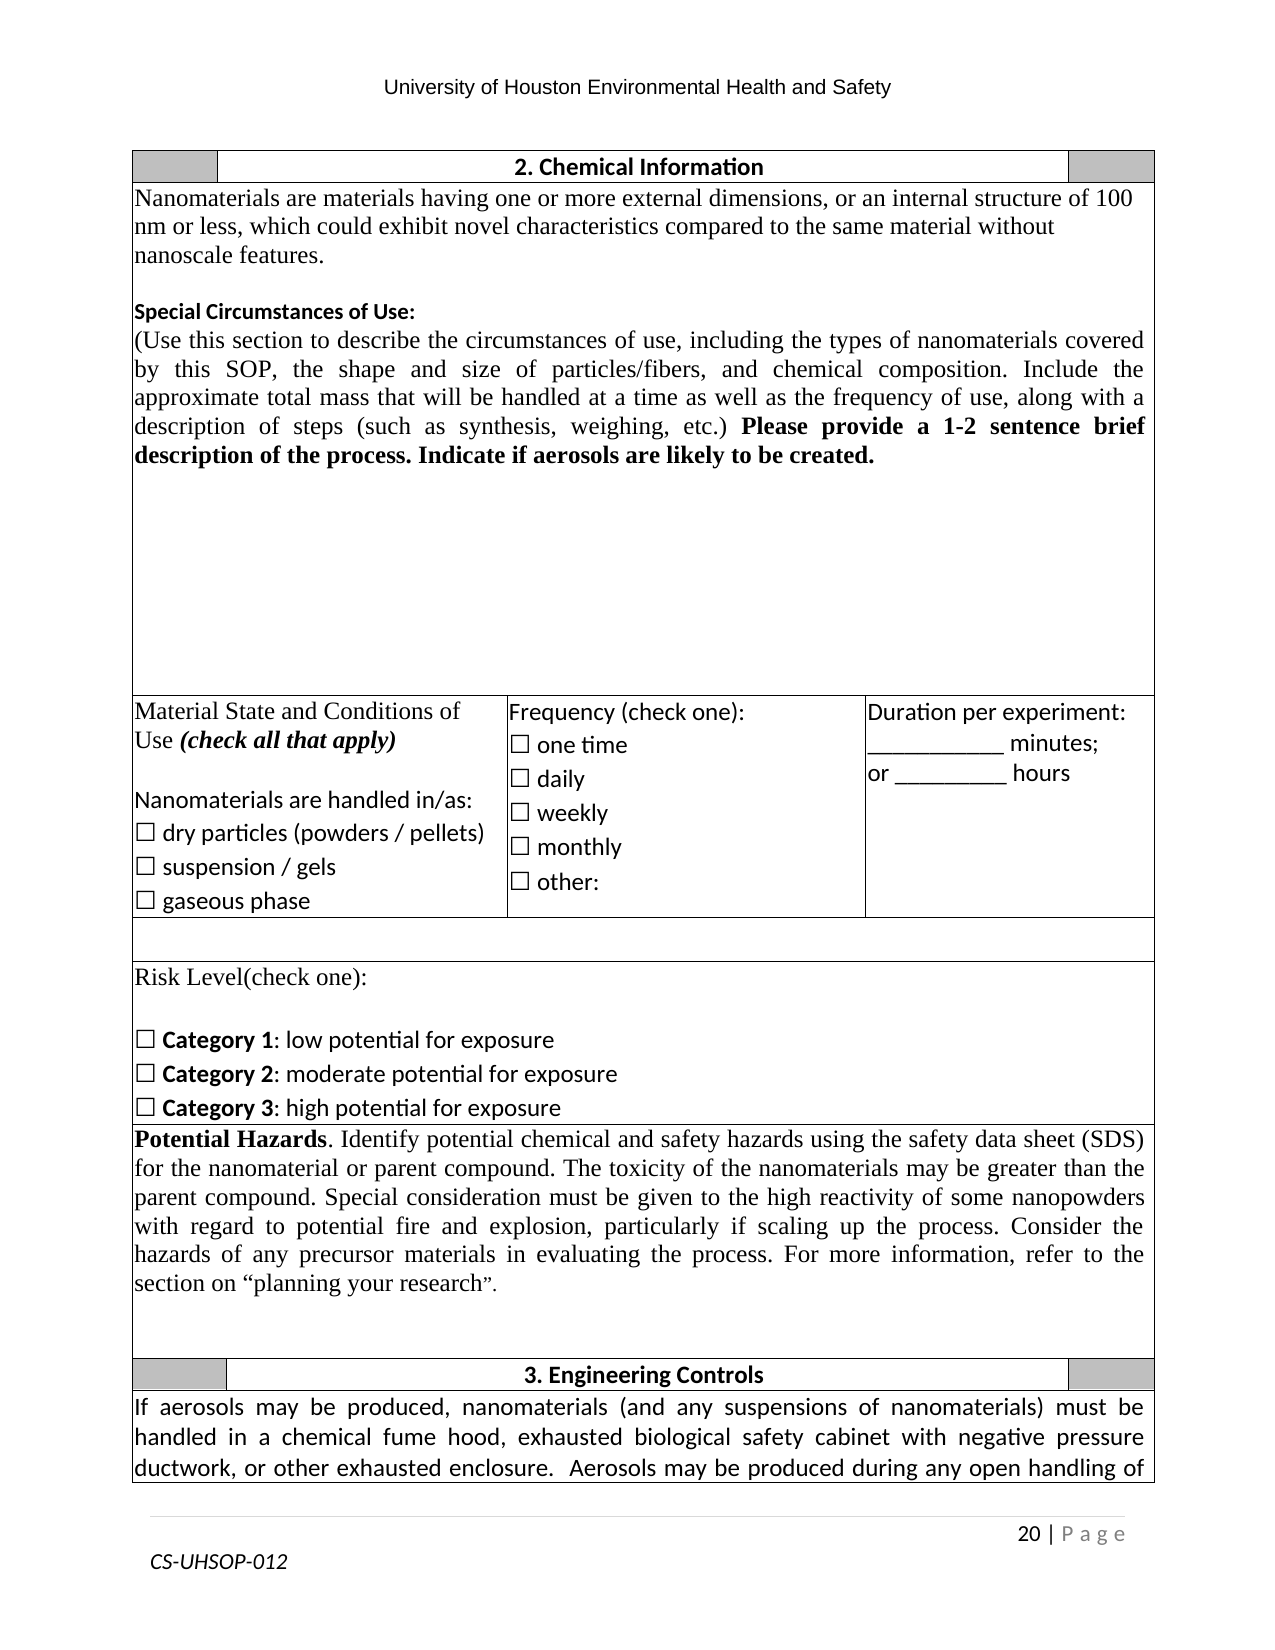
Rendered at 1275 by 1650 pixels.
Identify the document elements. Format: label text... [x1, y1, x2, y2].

table_cell Potential Hazards. Identify potential chemical and safety hazards using the safety data sheet (SDS) for the nanomaterial or parent compound. The toxicity of the nanomaterials may be greater than the parent compound. Special consideration must be given to the high reactivity of some nanopowders with regard to potential fire and explosion, particularly if scaling up the process. Consider the hazards of any precursor materials in evaluating the process. For more information, refer to the section on “planning your research”. [133, 1125, 1154, 1358]
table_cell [133, 1391, 1154, 1482]
table_cell [133, 918, 1154, 961]
table_cell Material State and Conditions of Use (check all that apply) Nanomaterials are handled in/as: dry particles (powders / pellets) suspension / gels gaseous phase [133, 696, 507, 917]
table_cell Nanomaterials are materials having one or more external dimensions, or an internal structure of 100 nm or less, which could exhibit novel characteristics compared to the same material without nanoscale features. Special Circumstances of Use: (Use this section to describe the circumstances of use, including the types of nanomaterials covered by this SOP, the shape and size of particles/fibers, and chemical composition. Include the approximate total mass that will be handled at a time as well as the frequency of use, along with a description of steps (such as synthesis, weighing, etc.) Please provide a 1-2 sentence brief description of the process. Indicate if aerosols are likely to be created. [133, 183, 1154, 695]
table_cell Risk Level(check one): Category 1: low potential for exposure Category 2: moderate potential for exposure Category 3: high potential for exposure [133, 962, 1154, 1123]
table_cell Duration per experiment: ___________ minutes; or _________ hours [866, 696, 1154, 917]
table_cell Frequency (check one): one time daily weekly monthly other: [508, 696, 865, 917]
table_cell [1069, 1359, 1154, 1389]
table_cell [133, 1359, 226, 1389]
table_cell [1069, 151, 1154, 182]
table_cell 3. Engineering Controls [227, 1359, 1068, 1389]
table_cell [133, 151, 217, 182]
table_cell 2. Chemical Information [218, 151, 1068, 182]
